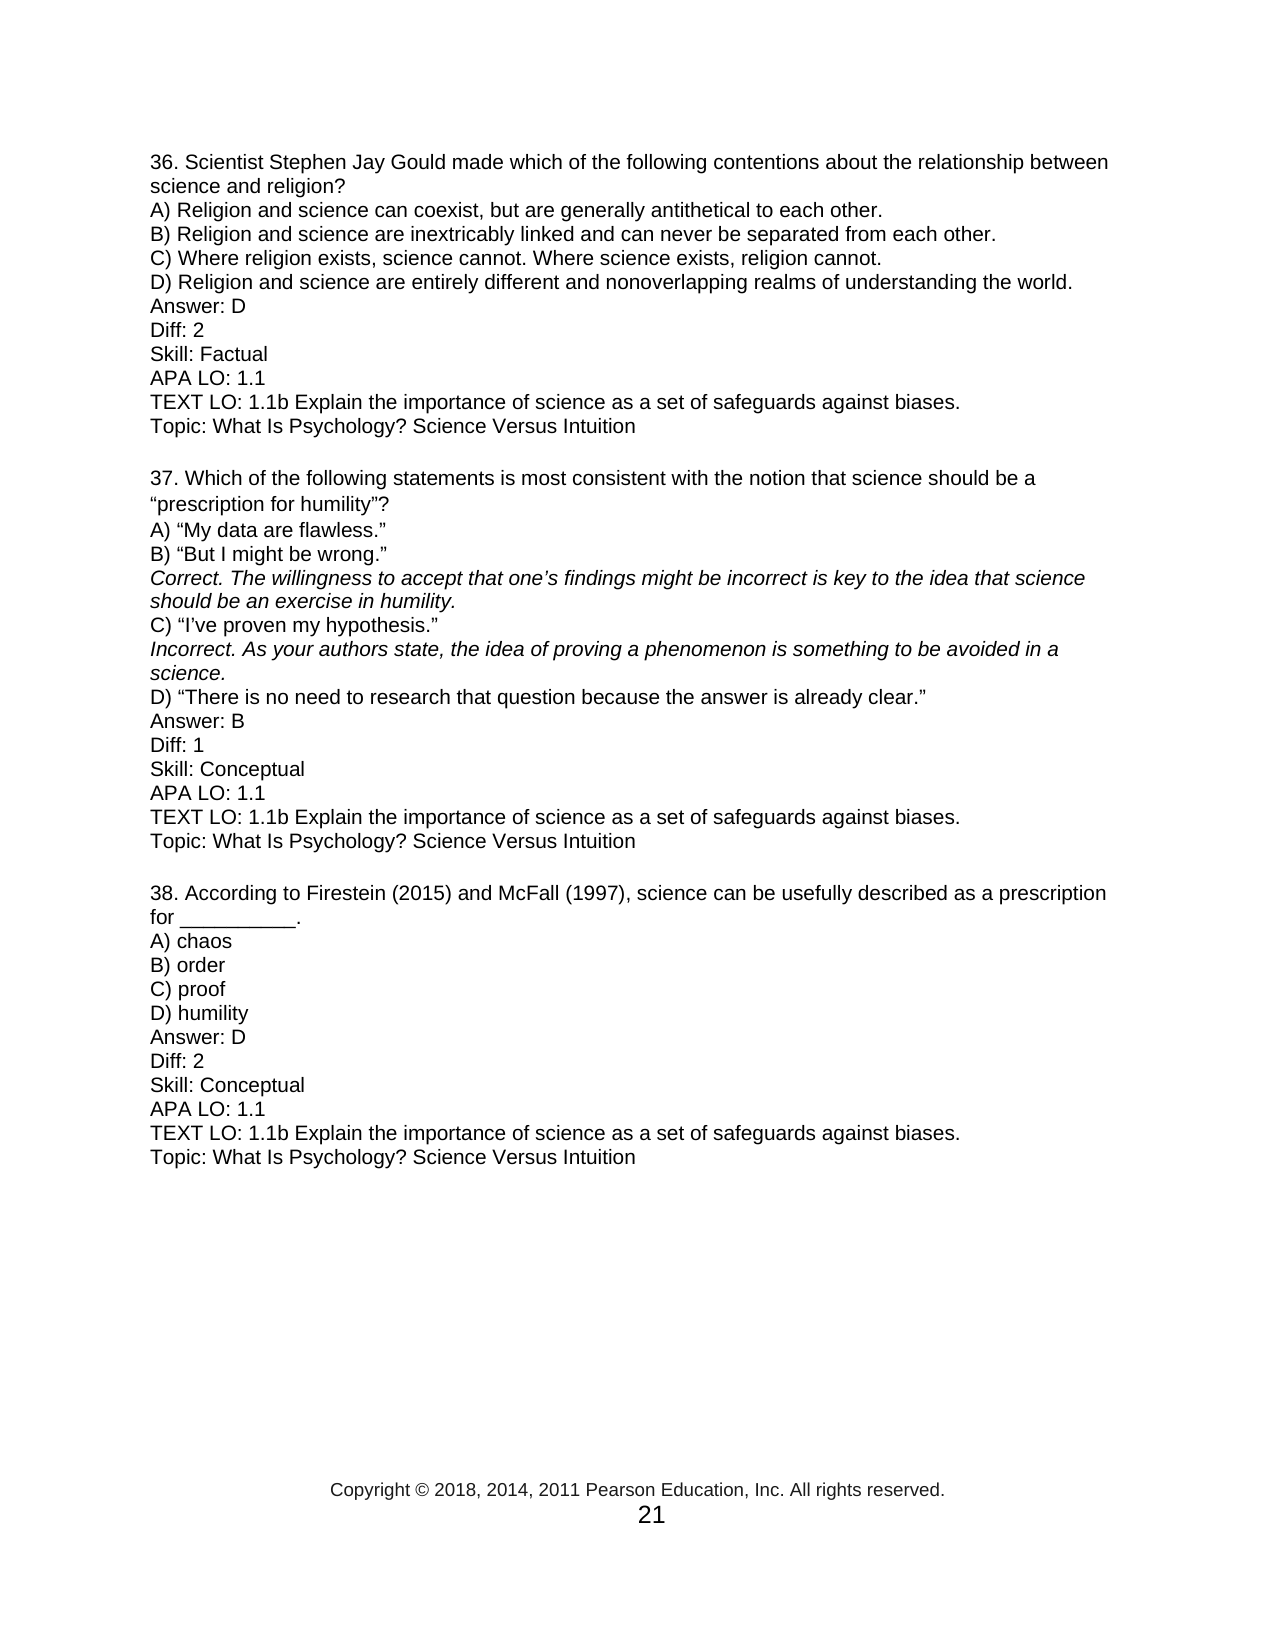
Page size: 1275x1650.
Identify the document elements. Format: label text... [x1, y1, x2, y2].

text C) proof [150, 977, 1125, 1001]
text A) “My data are flawless.” [150, 517, 1125, 541]
text C) “I’ve proven my hypothesis.” [150, 613, 1125, 637]
text A) chaos [150, 929, 1125, 953]
text Answer: B [150, 709, 1125, 733]
text 37. Which of the following statements is most consistent with the notion that science should be a “prescription for humility”? [150, 466, 1125, 517]
text Diff: 2 [150, 1049, 1125, 1073]
text APA LO: 1.1 [150, 781, 1125, 805]
text APA LO: 1.1 [150, 366, 1125, 389]
text Skill: Conceptual [150, 1073, 1125, 1097]
text 38. According to Firestein (2015) and McFall (1997), science can be usefully described as a prescription for __________. [150, 881, 1125, 929]
text D) humility [150, 1001, 1125, 1025]
text B) “But I might be wrong.” [150, 541, 1125, 565]
text Incorrect. As your authors state, the idea of proving a phenomenon is something to be avoided in a science. [150, 637, 1125, 685]
text Diff: 1 [150, 733, 1125, 757]
text Skill: Factual [150, 342, 1125, 366]
text Diff: 2 [150, 318, 1125, 342]
text Correct. The willingness to accept that one’s findings might be incorrect is key to the idea that science should be an exercise in humility. [150, 565, 1125, 613]
text Topic: What Is Psychology? Science Versus Intuition [150, 413, 1125, 437]
text Topic: What Is Psychology? Science Versus Intuition [150, 1144, 1125, 1168]
text Skill: Conceptual [150, 757, 1125, 781]
text TEXT LO: 1.1b Explain the importance of science as a set of safeguards against biases. [150, 805, 1125, 829]
text A) Religion and science can coexist, but are generally antithetical to each other. B) Religion and science are inextricably linked and can never be separated from each other. C) Where religion exists, science cannot. Where science exists, religion cannot. D) Religion and science are entirely different and nonoverlapping realms of understanding the world. Answer: D [150, 198, 1125, 318]
text TEXT LO: 1.1b Explain the importance of science as a set of safeguards against biases. [150, 1121, 1125, 1144]
text Answer: D [150, 1025, 1125, 1049]
text 36. Scientist Stephen Jay Gould made which of the following contentions about the relationship between science and religion? [150, 150, 1125, 198]
text TEXT LO: 1.1b Explain the importance of science as a set of safeguards against biases. [150, 389, 1125, 413]
text B) order [150, 953, 1125, 977]
text Topic: What Is Psychology? Science Versus Intuition [150, 829, 1125, 853]
text D) “There is no need to research that question because the answer is already clear.” [150, 685, 1125, 709]
text APA LO: 1.1 [150, 1097, 1125, 1121]
